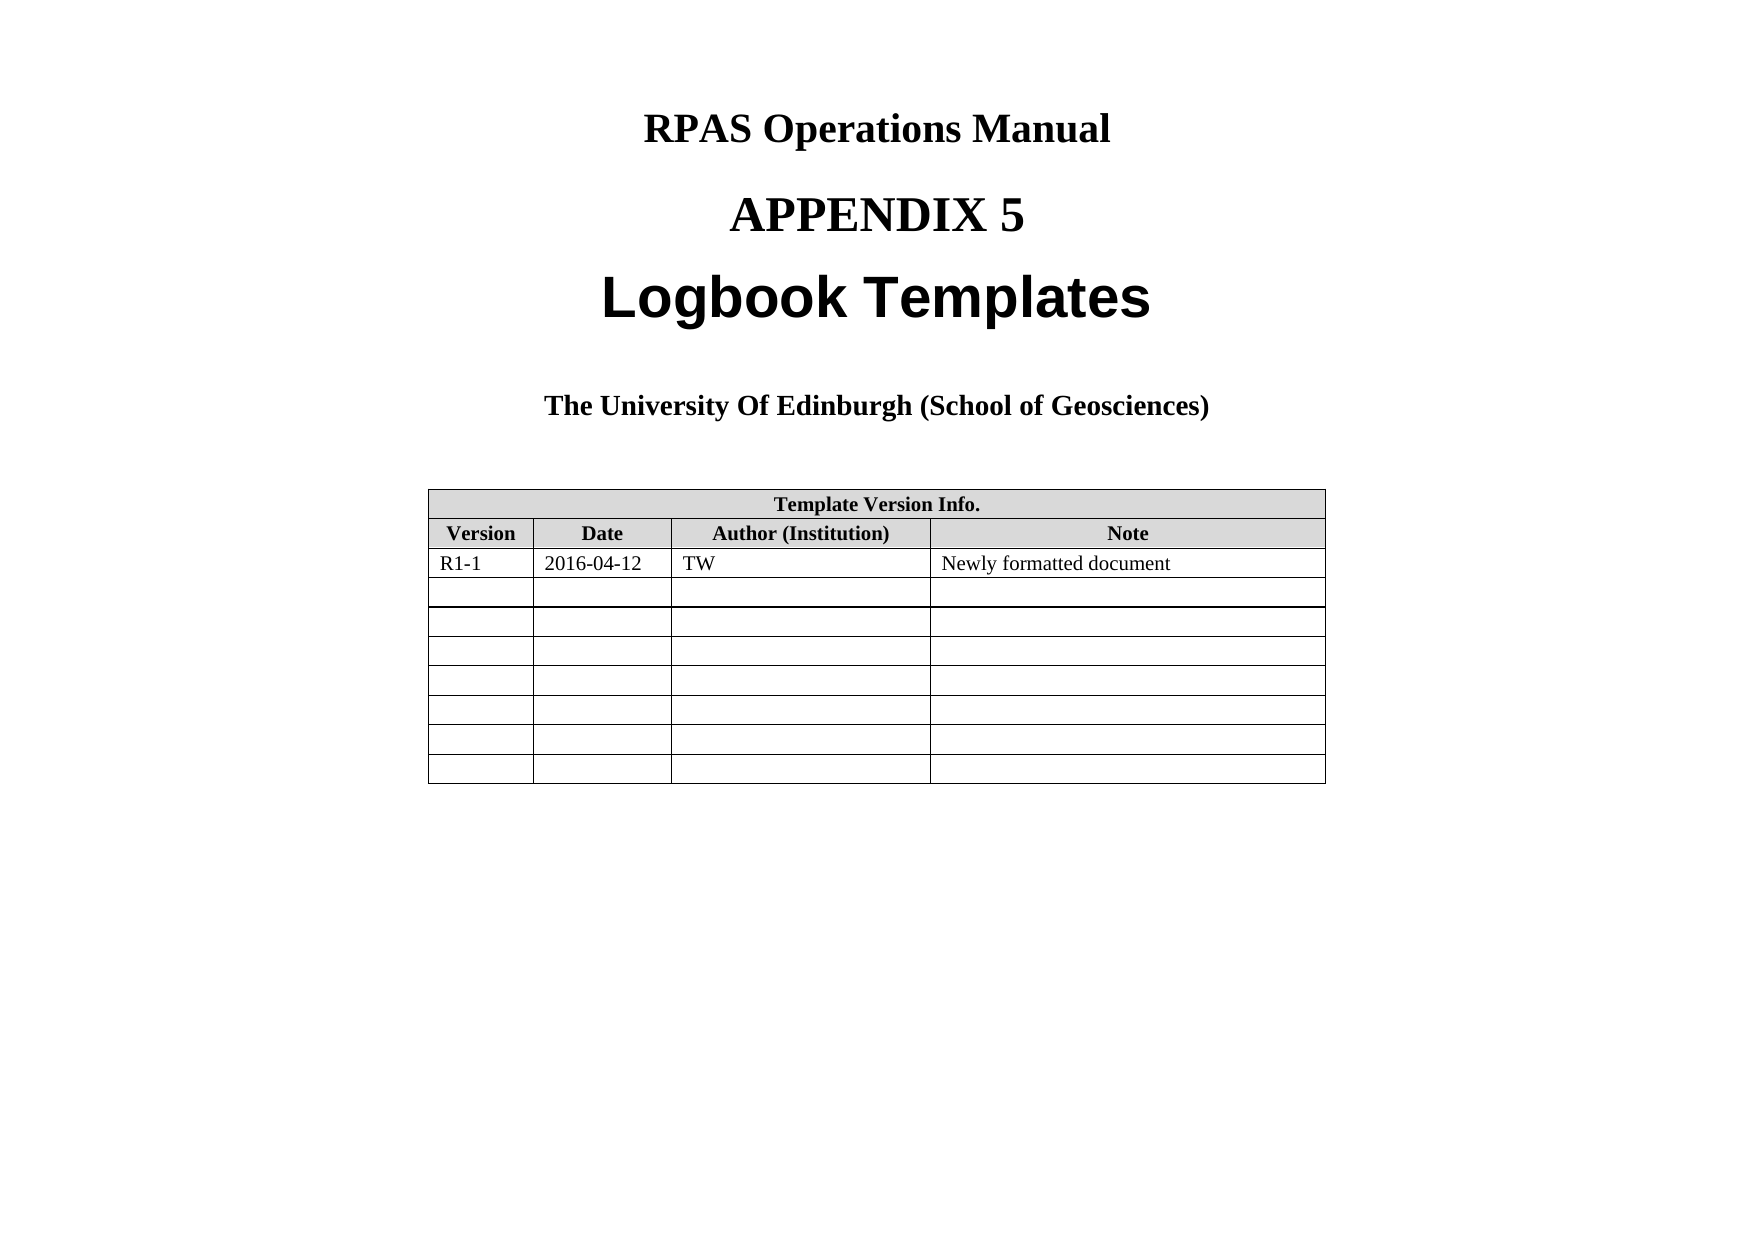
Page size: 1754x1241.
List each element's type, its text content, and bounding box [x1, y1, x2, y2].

table_cell [931, 608, 1325, 636]
table_cell [931, 696, 1325, 724]
table_cell Version [429, 519, 533, 547]
table_cell [672, 666, 930, 695]
subtitle Logbook Templates [150, 263, 1604, 330]
text RPAS Operations Manual [150, 103, 1604, 151]
table_cell [672, 637, 930, 665]
table_cell TW [672, 549, 930, 577]
table_cell [931, 755, 1325, 783]
table_cell [672, 755, 930, 783]
table_cell [931, 578, 1325, 606]
table_cell 2016-04-12 [534, 549, 671, 577]
table_cell [429, 755, 533, 783]
table_cell [534, 755, 671, 783]
table_cell [534, 666, 671, 695]
table_header Template Version Info. [429, 490, 1325, 518]
table_cell [672, 725, 930, 754]
table_cell Newly formatted document [931, 549, 1325, 577]
table_cell [534, 637, 671, 665]
table_cell [672, 578, 930, 606]
table_cell [672, 608, 930, 636]
table_cell R1-1 [429, 549, 533, 577]
text APPENDIX 5 [150, 185, 1604, 242]
table_cell [429, 666, 533, 695]
table_cell Author (Institution) [672, 519, 930, 547]
table_cell Note [931, 519, 1325, 547]
table_cell [534, 578, 671, 606]
table_cell [429, 725, 533, 754]
table_cell [429, 578, 533, 606]
table_cell [429, 696, 533, 724]
table_cell [672, 696, 930, 724]
table_cell Date [534, 519, 671, 547]
table_cell [931, 725, 1325, 754]
table_cell [534, 725, 671, 754]
table_cell [429, 608, 533, 636]
table_cell [429, 637, 533, 665]
text The University Of Edinburgh (School of Geosciences) [150, 388, 1604, 421]
table_cell [931, 637, 1325, 665]
table_cell [534, 696, 671, 724]
table_cell [534, 608, 671, 636]
table_cell [931, 666, 1325, 695]
